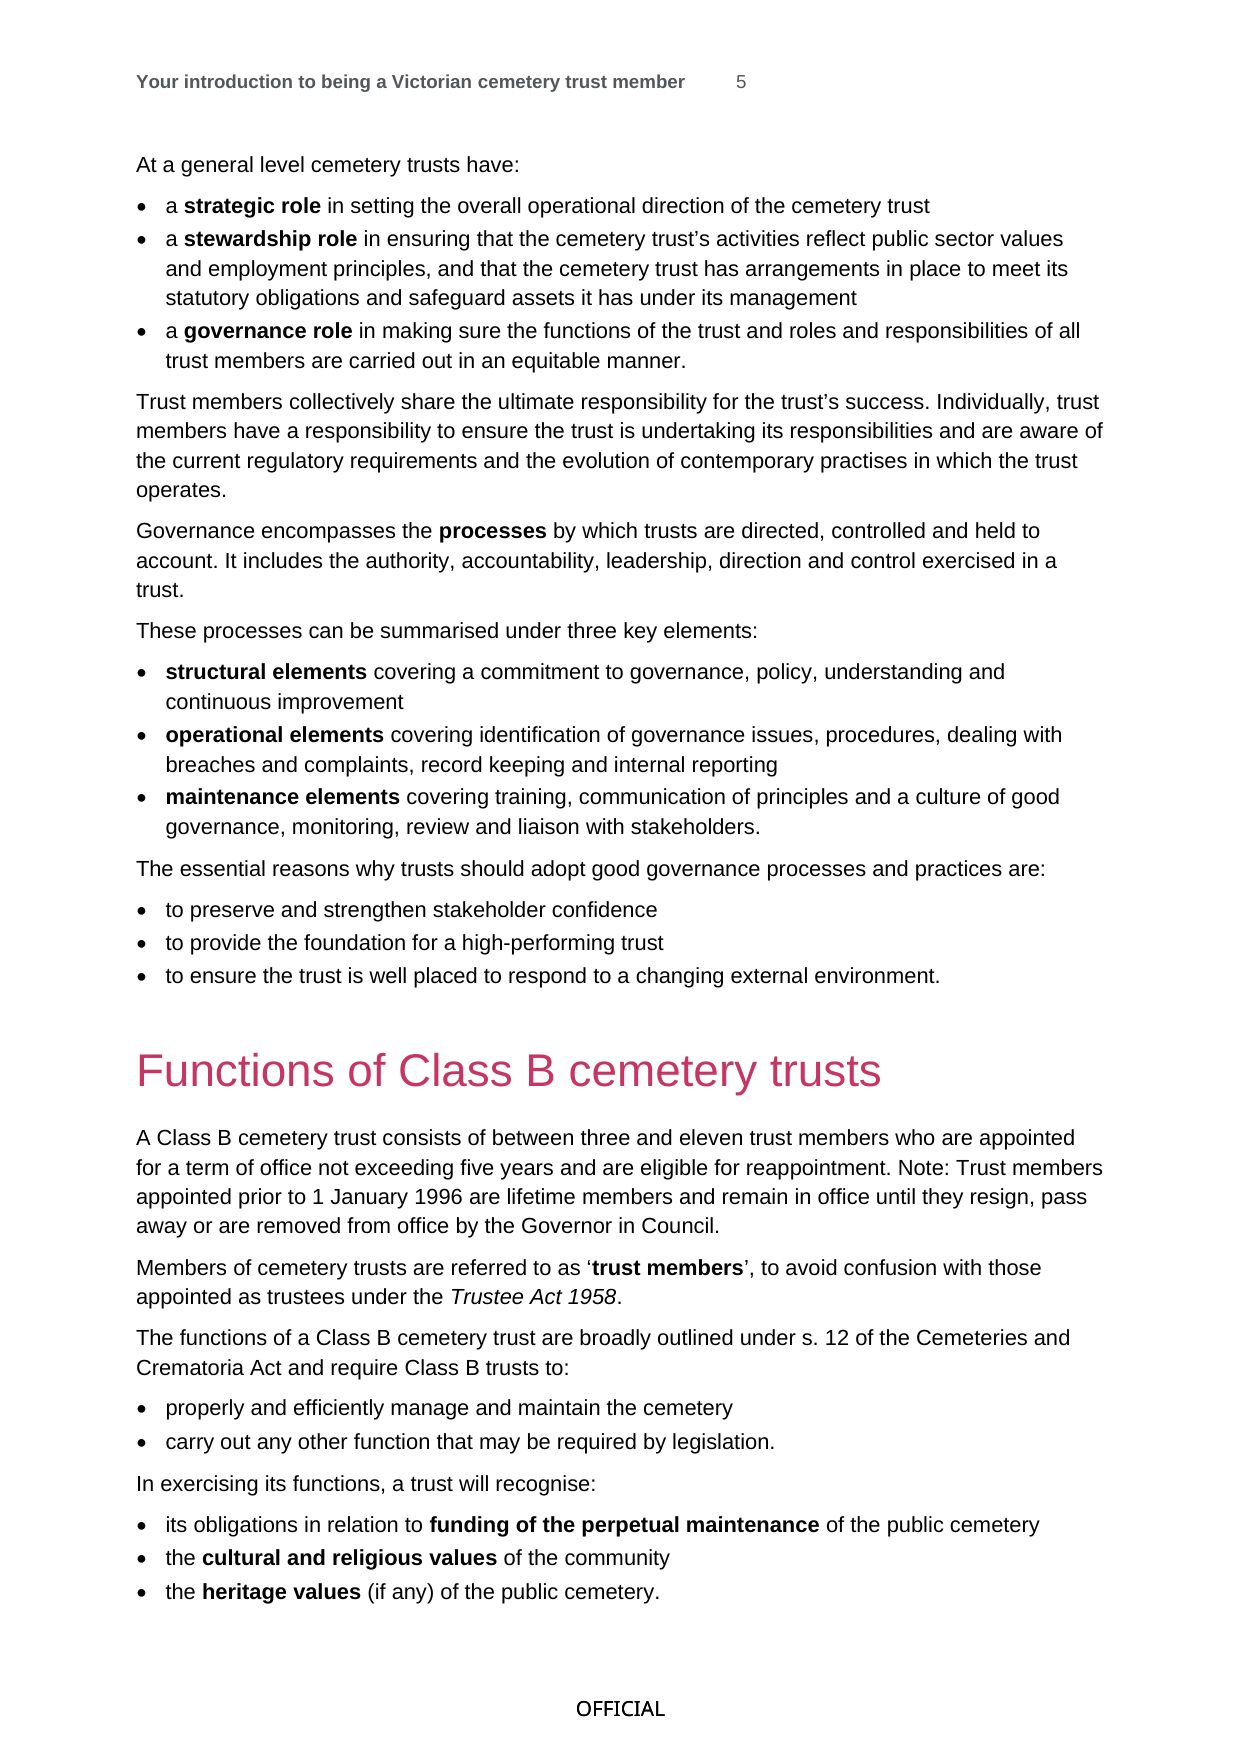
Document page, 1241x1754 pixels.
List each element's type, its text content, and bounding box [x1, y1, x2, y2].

text At a general level cemetery trusts have: [136, 148, 1104, 177]
text to ensure the trust is well placed to respond to a changing external environment. [136, 960, 1104, 989]
text properly and efficiently manage and maintain the cemetery [136, 1392, 1104, 1421]
text the cultural and religious values of the community [136, 1542, 1104, 1571]
text structural elements covering a commitment to governance, policy, understanding and continuous improvement [136, 656, 1104, 714]
text to preserve and strengthen stakeholder confidence [136, 893, 1104, 923]
text These processes can be summarised under three key elements: [136, 614, 1104, 643]
subtitle Functions of Class B cemetery trusts [136, 1043, 1104, 1096]
text Governance encompasses the processes by which trusts are directed, controlled and held to account. It includes the authority, accountability, leadership, direction and control exercised in a trust. [136, 514, 1104, 602]
text a governance role in making sure the functions of the trust and roles and responsibilities of all trust members are carried out in an equitable manner. [136, 314, 1104, 373]
text a stewardship role in ensuring that the cemetery trust’s activities reflect public sector values and employment principles, and that the cemetery trust has arrangements in place to meet its statutory obligations and safeguard assets it has under its management [136, 223, 1104, 310]
text carry out any other function that may be required by legislation. [136, 1425, 1104, 1454]
text the heritage values (if any) of the public cemetery. [136, 1575, 1104, 1604]
text maintenance elements covering training, communication of principles and a culture of good governance, monitoring, review and liaison with stakeholders. [136, 781, 1104, 839]
text The essential reasons why trusts should adopt good governance processes and practices are: [136, 852, 1104, 881]
text A Class B cemetery trust consists of between three and eleven trust members who are appointed for a term of office not exceeding five years and are eligible for reappointment. Note: Trust members appointed prior to 1 January 1996 are lifetime members and remain in office until they resign, pass away or are removed from office by the Governor in Council. [136, 1121, 1104, 1238]
text operational elements covering identification of governance issues, procedures, dealing with breaches and complaints, record keeping and internal reporting [136, 718, 1104, 777]
text The functions of a Class B cemetery trust are broadly outlined under s. 12 of the Cemeteries and Crematoria Act and require Class B trusts to: [136, 1321, 1104, 1379]
text to provide the foundation for a high-performing trust [136, 927, 1104, 956]
text a strategic role in setting the overall operational direction of the cemetery trust [136, 189, 1104, 218]
text its obligations in relation to funding of the perpetual maintenance of the public cemetery [136, 1509, 1104, 1538]
text Trust members collectively share the ultimate responsibility for the trust’s success. Individually, trust members have a responsibility to ensure the trust is undertaking its responsibilities and are aware of the current regulatory requirements and the evolution of contemporary practises in which the trust operates. [136, 385, 1104, 502]
text In exercising its functions, a trust will recognise: [136, 1467, 1104, 1496]
text Members of cemetery trusts are referred to as ‘trust members’, to avoid confusion with those appointed as trustees under the Trustee Act 1958. [136, 1250, 1104, 1309]
